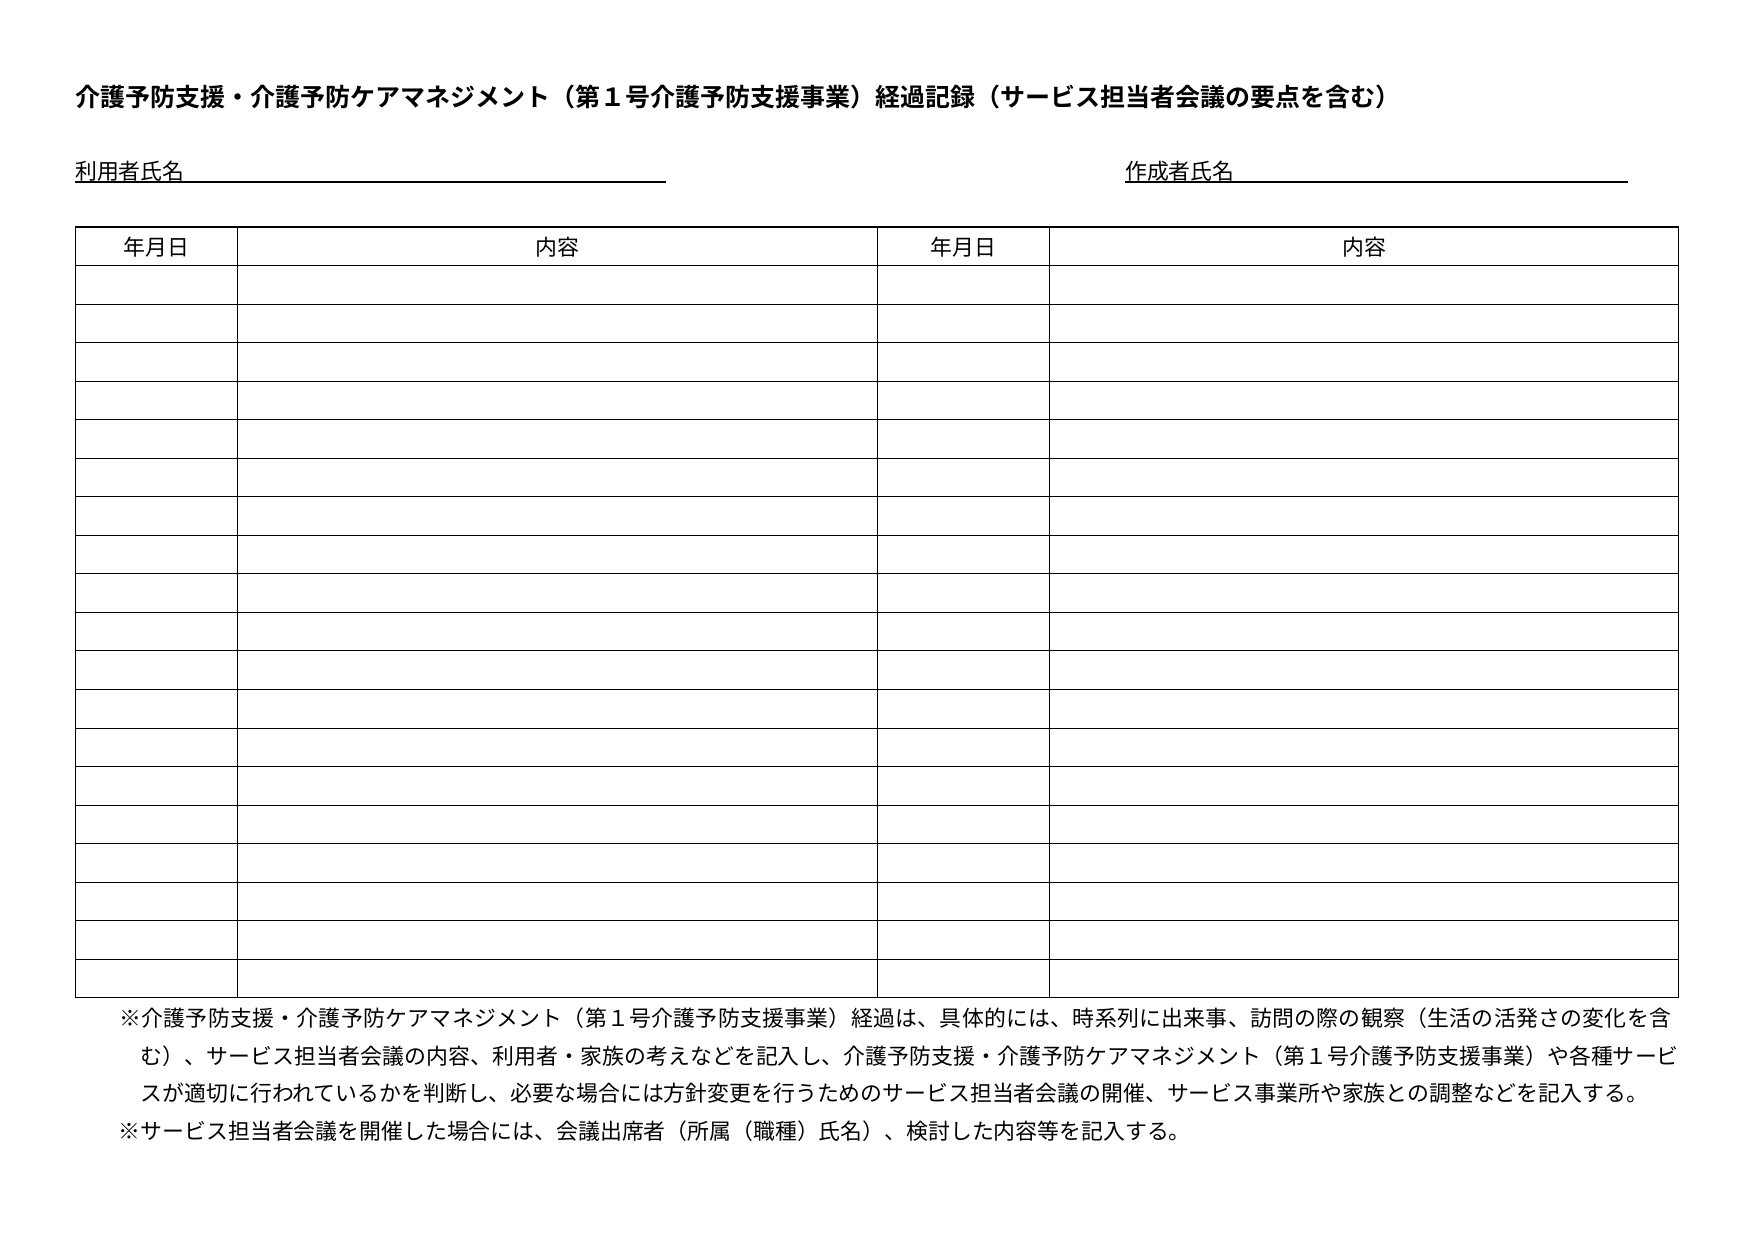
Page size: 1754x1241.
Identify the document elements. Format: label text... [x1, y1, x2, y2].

table_cell [878, 420, 1049, 458]
table_cell [1050, 266, 1678, 303]
table_cell [878, 459, 1049, 496]
table_cell [238, 844, 877, 882]
table_cell [878, 613, 1049, 650]
table_cell [238, 921, 877, 959]
table_header 内容 [238, 228, 877, 265]
table_cell [1050, 382, 1678, 419]
table_cell [1050, 767, 1678, 804]
table_cell [1050, 729, 1678, 766]
table_cell [238, 613, 877, 650]
table_cell [76, 343, 237, 381]
table_cell [76, 382, 237, 419]
table_cell [76, 844, 237, 882]
table_cell [238, 343, 877, 381]
table_cell [76, 960, 237, 997]
table_cell [1050, 305, 1678, 342]
table_cell [76, 305, 237, 342]
table_cell [238, 690, 877, 727]
table_cell [238, 767, 877, 804]
table_cell [878, 690, 1049, 727]
table_cell [878, 382, 1049, 419]
table_cell [76, 459, 237, 496]
table_cell [76, 921, 237, 959]
table_cell [238, 729, 877, 766]
table_cell [76, 729, 237, 766]
table_cell [1050, 844, 1678, 882]
table_cell [878, 574, 1049, 612]
table_cell [76, 497, 237, 535]
table_header 年月日 [878, 228, 1049, 265]
table_cell [878, 960, 1049, 997]
table_cell [878, 729, 1049, 766]
table_cell [1050, 536, 1678, 573]
table_cell [76, 574, 237, 612]
table_cell [76, 266, 237, 303]
table_cell [238, 883, 877, 920]
table_cell [1050, 497, 1678, 535]
table_cell [878, 883, 1049, 920]
table_cell [1050, 459, 1678, 496]
table_cell [878, 844, 1049, 882]
table_cell [76, 806, 237, 843]
table_cell [76, 613, 237, 650]
table_cell [238, 420, 877, 458]
table_header 内容 [1050, 228, 1678, 265]
table_cell [238, 806, 877, 843]
table_cell [1050, 420, 1678, 458]
table_cell [76, 690, 237, 727]
table_cell [878, 767, 1049, 804]
text ※サービス担当者会議を開催した場合には、会議出席者（所属（職種）氏名）、検討した内容等を記入する。 [75, 1111, 1679, 1148]
table_cell [238, 382, 877, 419]
table_cell [238, 960, 877, 997]
table_cell [1050, 806, 1678, 843]
table_cell [76, 420, 237, 458]
table_cell [238, 305, 877, 342]
table_cell [76, 883, 237, 920]
table_cell [76, 536, 237, 573]
text ※介護予防支援・介護予防ケアマネジメント（第１号介護予防支援事業）経過は、具体的には、時系列に出来事、訪問の際の観察（生活の活発さの変化を含む）、サービス担当者会議の内容、利用者・家族の考えなどを記入し、介護予防支援・介護予防ケアマネジメント（第１号介護予防支援事業）や各種サービスが適切に行われているかを判断し、必要な場合には方針変更を行うためのサービス担当者会議の開催、サービス事業所や家族との調整などを記入する。 [75, 998, 1679, 1111]
table_cell [238, 266, 877, 303]
table_header 年月日 [76, 228, 237, 265]
table_cell [238, 497, 877, 535]
table_cell [878, 921, 1049, 959]
table_cell [878, 266, 1049, 303]
table_cell [76, 651, 237, 689]
table_cell [878, 536, 1049, 573]
table_cell [878, 651, 1049, 689]
table_cell [878, 806, 1049, 843]
table_cell [76, 767, 237, 804]
table_cell [238, 536, 877, 573]
table_cell [878, 343, 1049, 381]
table_cell [238, 574, 877, 612]
text 介護予防支援・介護予防ケアマネジメント（第１号介護予防支援事業）経過記録（サービス担当者会議の要点を含む） [75, 76, 1679, 114]
table_cell [1050, 613, 1678, 650]
table_cell [1050, 883, 1678, 920]
table_cell [1050, 651, 1678, 689]
table_cell [238, 459, 877, 496]
table_cell [1050, 690, 1678, 727]
table_cell [1050, 921, 1678, 959]
table_cell [1050, 574, 1678, 612]
table_cell [878, 305, 1049, 342]
table_cell [238, 651, 877, 689]
table_cell [878, 497, 1049, 535]
table_cell [1050, 343, 1678, 381]
text 利用者氏名 作成者氏名 [75, 151, 1679, 189]
table_cell [1050, 960, 1678, 997]
